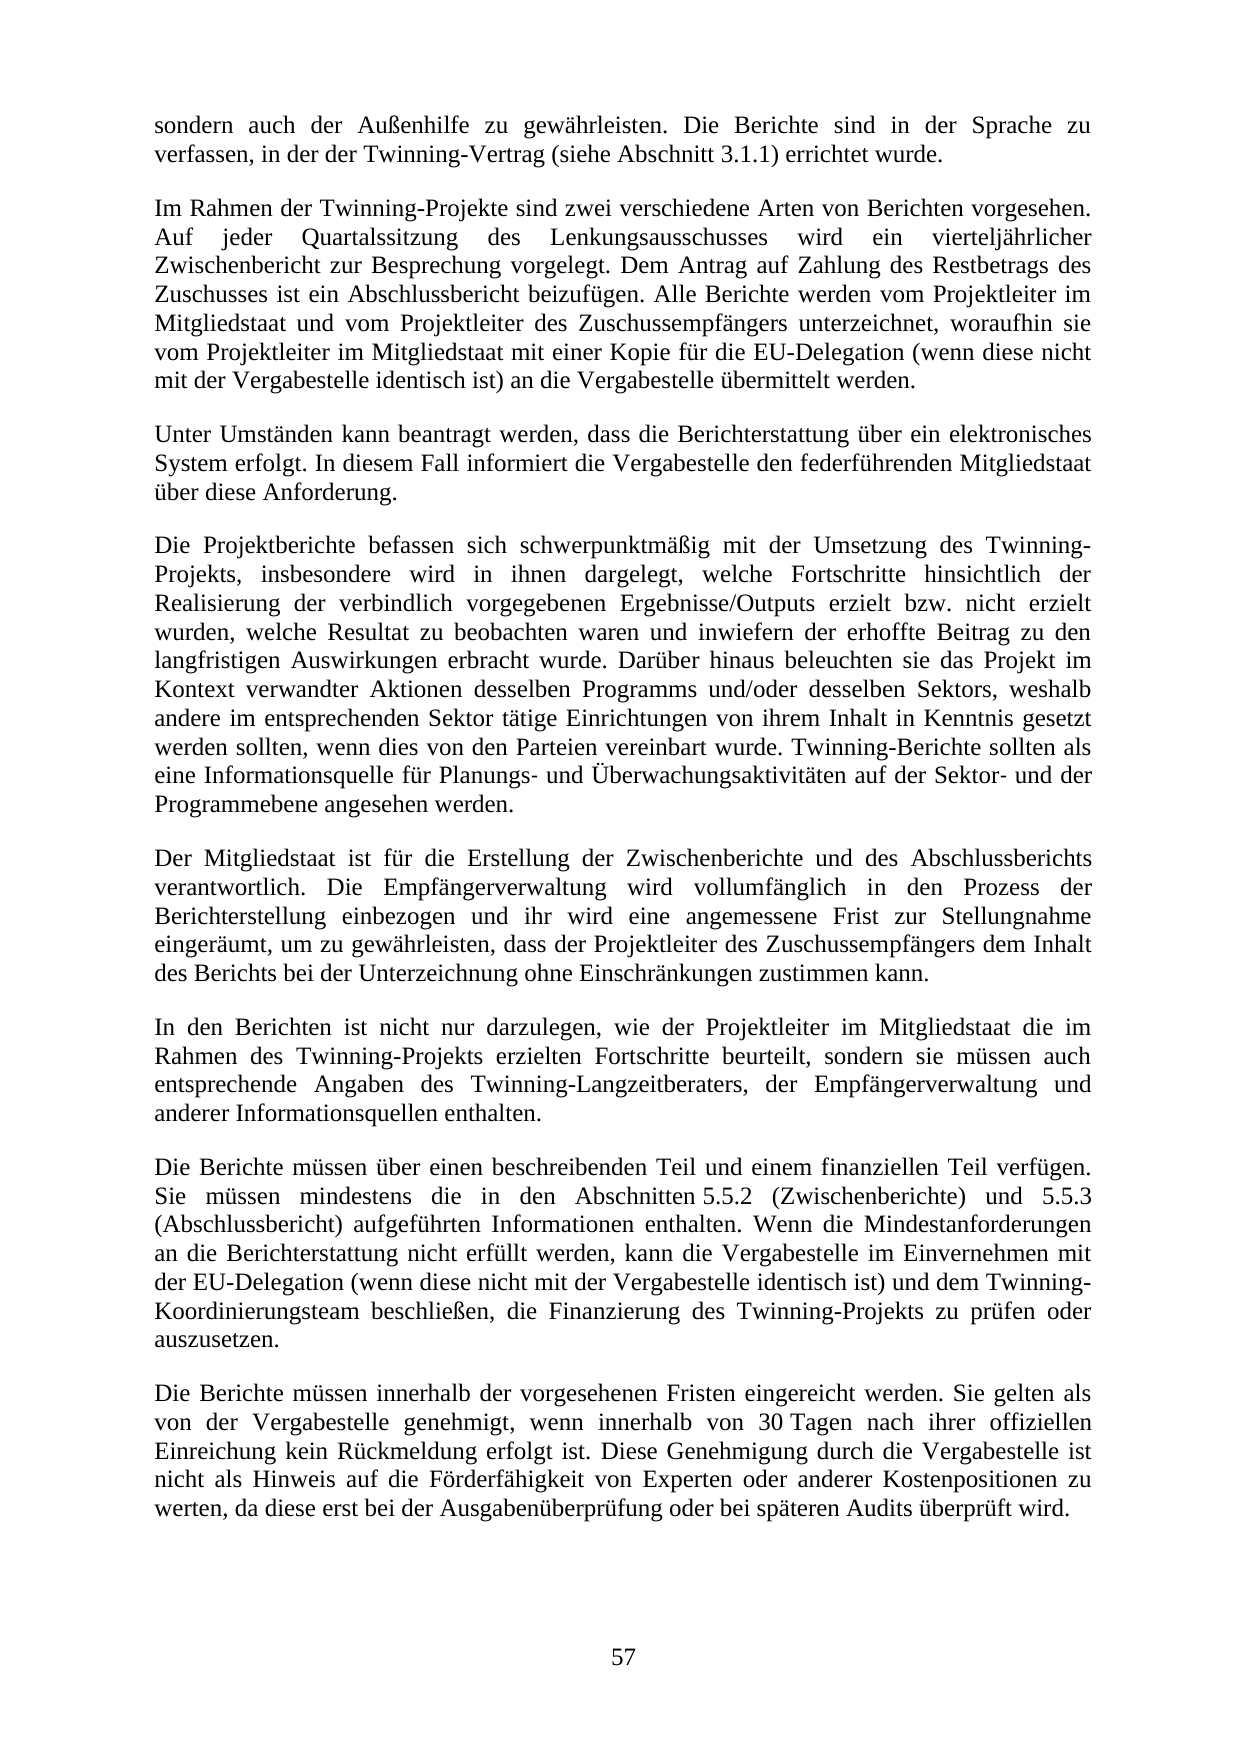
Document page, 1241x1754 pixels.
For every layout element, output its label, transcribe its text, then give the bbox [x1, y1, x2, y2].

text Der Mitgliedstaat ist für die Erstellung der Zwischenberichte und des Abschlussberichts verantwortlich. Die Empfängerverwaltung wird vollumfänglich in den Prozess der Berichterstellung einbezogen und ihr wird eine angemessene Frist zur Stellungnahme eingeräumt, um zu gewährleisten, dass der Projektleiter des Zuschussempfängers dem Inhalt des Berichts bei der Unterzeichnung ohne Einschränkungen zustimmen kann. [154, 843, 1092, 987]
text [154, 110, 1092, 168]
text Die Berichte müssen über einen beschreibenden Teil und einem finanziellen Teil verfügen. Sie müssen mindestens die in den Abschnitten 5.5.2 (Zwischenberichte) und 5.5.3 (Abschlussbericht) aufgeführten Informationen enthalten. Wenn die Mindestanforderungen an die Berichterstattung nicht erfüllt werden, kann die Vergabestelle im Einvernehmen mit der EU-Delegation (wenn diese nicht mit der Vergabestelle identisch ist) und dem Twinning-Koordinierungsteam beschließen, die Finanzierung des Twinning-Projekts zu prüfen oder auszusetzen. [154, 1152, 1092, 1353]
text Die Projektberichte befassen sich schwerpunktmäßig mit der Umsetzung des Twinning-Projekts, insbesondere wird in ihnen dargelegt, welche Fortschritte hinsichtlich der Realisierung der verbindlich vorgegebenen Ergebnisse/Outputs erzielt bzw. nicht erzielt wurden, welche Resultat zu beobachten waren und inwiefern der erhoffte Beitrag zu den langfristigen Auswirkungen erbracht wurde. Darüber hinaus beleuchten sie das Projekt im Kontext verwandter Aktionen desselben Programms und/oder desselben Sektors, weshalb andere im entsprechenden Sektor tätige Einrichtungen von ihrem Inhalt in Kenntnis gesetzt werden sollten, wenn dies von den Parteien vereinbart wurde. Twinning-Berichte sollten als eine Informationsquelle für Planungs- und Überwachungsaktivitäten auf der Sektor- und der Programmebene angesehen werden. [154, 530, 1092, 818]
text Im Rahmen der Twinning-Projekte sind zwei verschiedene Arten von Berichten vorgesehen. Auf jeder Quartalssitzung des Lenkungsausschusses wird ein vierteljährlicher Zwischenbericht zur Besprechung vorgelegt. Dem Antrag auf Zahlung des Restbetrags des Zuschusses ist ein Abschlussbericht beizufügen. Alle Berichte werden vom Projektleiter im Mitgliedstaat und vom Projektleiter des Zuschussempfängers unterzeichnet, woraufhin sie vom Projektleiter im Mitgliedstaat mit einer Kopie für die EU-Delegation (wenn diese nicht mit der Vergabestelle identisch ist) an die Vergabestelle übermittelt werden. [154, 193, 1092, 394]
text Unter Umständen kann beantragt werden, dass die Berichterstattung über ein elektronisches System erfolgt. In diesem Fall informiert die Vergabestelle den federführenden Mitgliedstaat über diese Anforderung. [154, 419, 1092, 505]
text In den Berichten ist nicht nur darzulegen, wie der Projektleiter im Mitgliedstaat die im Rahmen des Twinning-Projekts erzielten Fortschritte beurteilt, sondern sie müssen auch entsprechende Angaben des Twinning-Langzeitberaters, der Empfängerverwaltung und anderer Informationsquellen enthalten. [154, 1012, 1092, 1127]
text Die Berichte müssen innerhalb der vorgesehenen Fristen eingereicht werden. Sie gelten als von der Vergabestelle genehmigt, wenn innerhalb von 30 Tagen nach ihrer offiziellen Einreichung kein Rückmeldung erfolgt ist. Diese Genehmigung durch die Vergabestelle ist nicht als Hinweis auf die Förderfähigkeit von Experten oder anderer Kostenpositionen zu werten, da diese erst bei der Ausgabenüberprüfung oder bei späteren Audits überprüft wird. [154, 1378, 1092, 1522]
